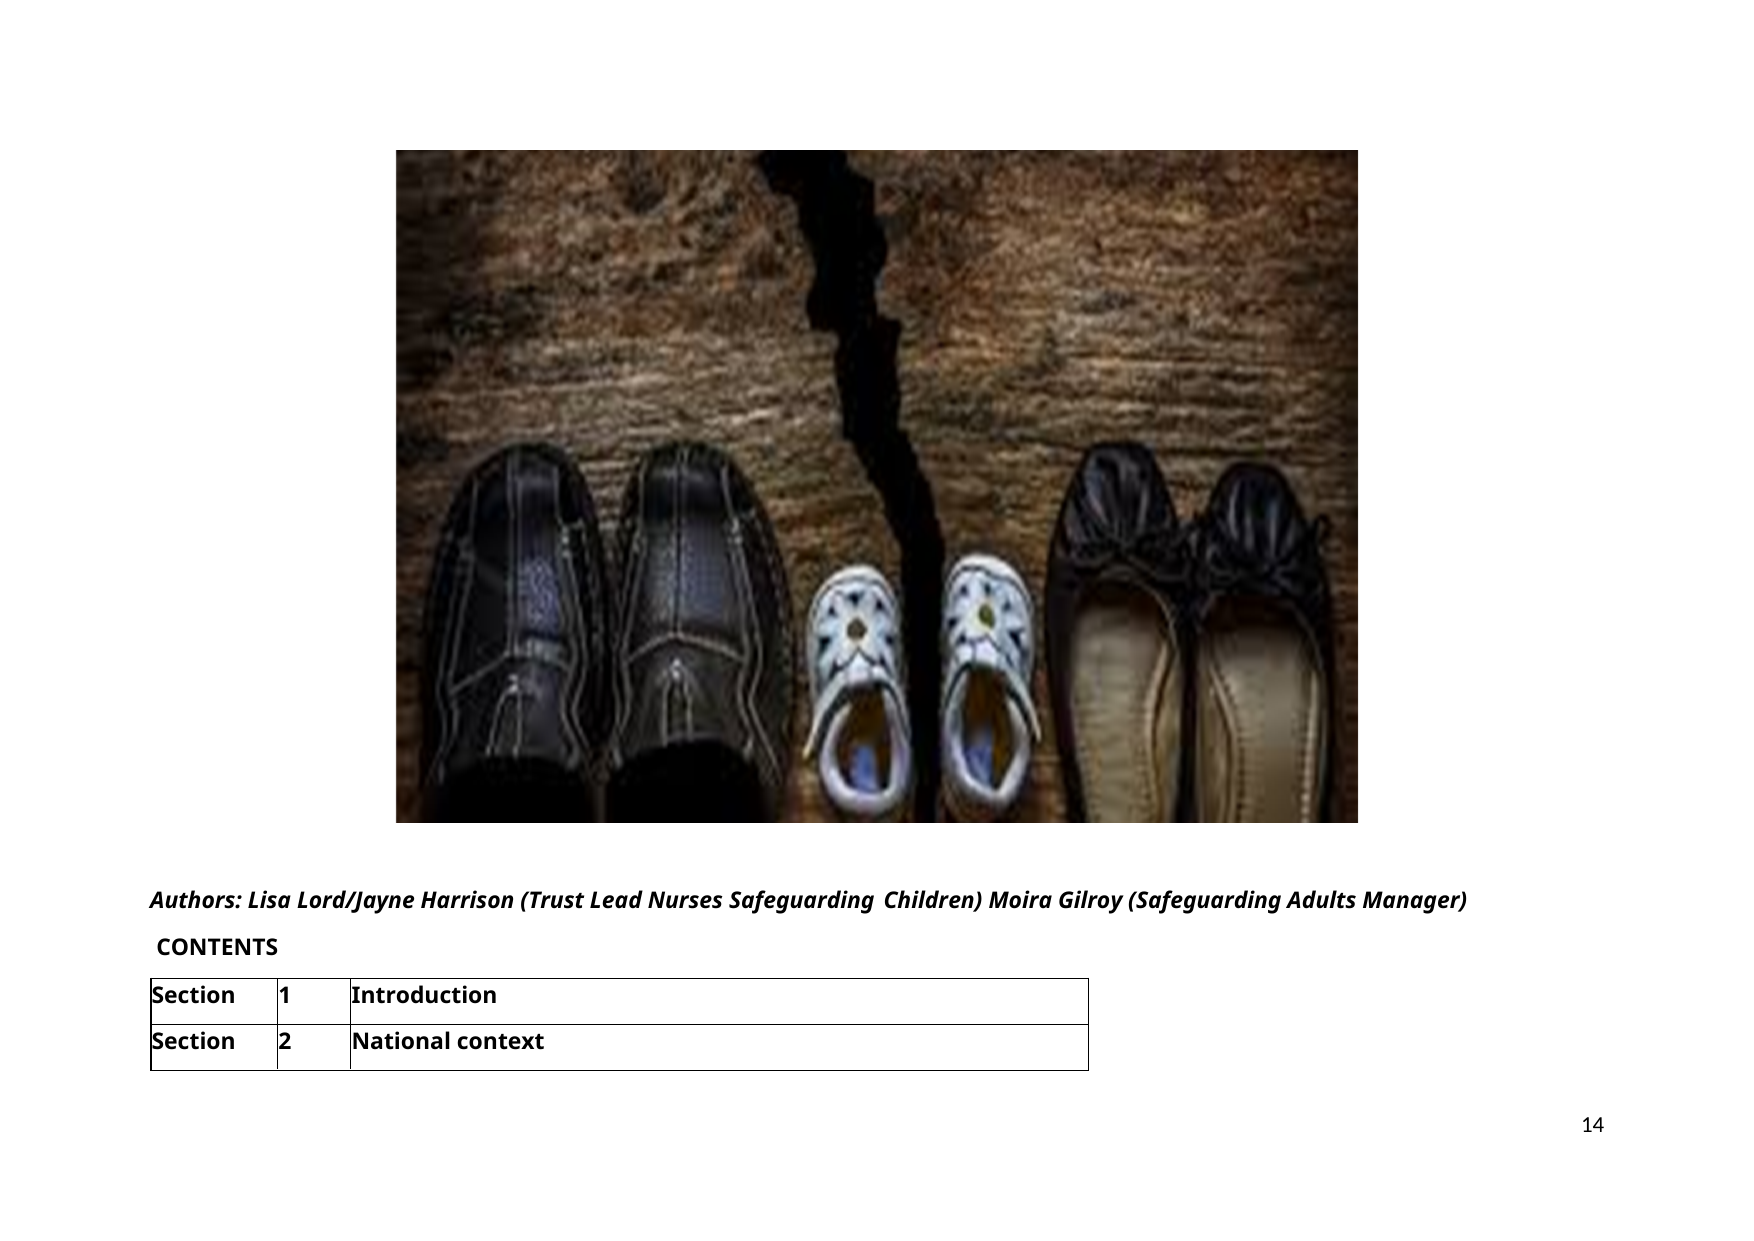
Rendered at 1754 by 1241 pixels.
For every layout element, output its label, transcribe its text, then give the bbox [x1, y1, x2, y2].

table_header Section [152, 979, 277, 1023]
table_cell National context [351, 1025, 1088, 1069]
table_header 1 [278, 979, 350, 1023]
text CONTENTS [150, 931, 1604, 962]
text Authors: Lisa Lord/Jayne Harrison (Trust Lead Nurses Safeguarding Children) Moira Gilroy (Safeguarding Adults Manager) [150, 884, 1604, 915]
table_header Introduction [351, 979, 1088, 1023]
table_cell Section [152, 1025, 277, 1069]
table_cell 2 [278, 1025, 350, 1069]
picture [395, 150, 1359, 823]
